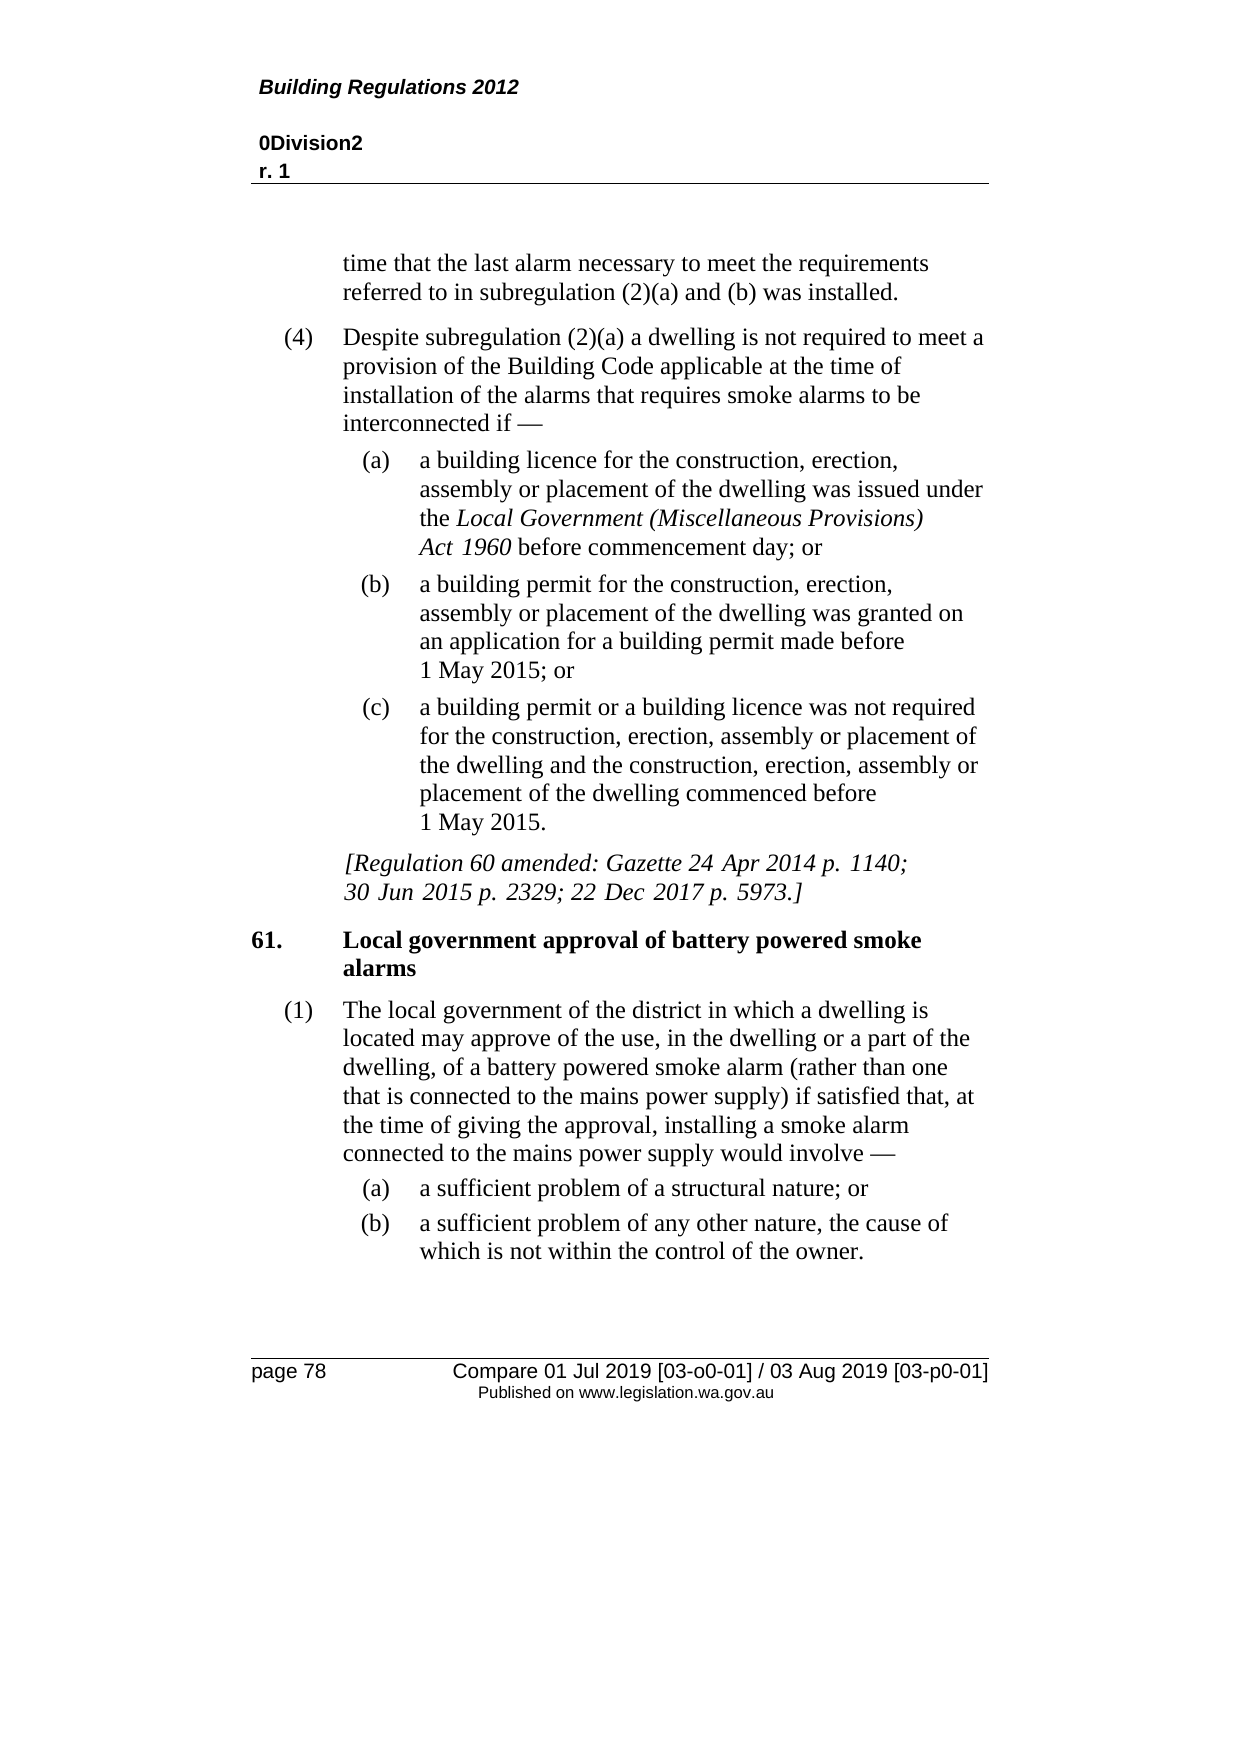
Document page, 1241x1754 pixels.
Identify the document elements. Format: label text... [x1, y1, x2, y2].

text (a) a building licence for the construction, erection, assembly or placement of the dwelling was issued under the Local Government (Miscellaneous Provisions) Act 1960 before commencement day; or [251, 446, 989, 561]
text (4) Despite subregulation (2)(a) a dwelling is not required to meet a provision of the Building Code applicable at the time of installation of the alarms that requires smoke alarms to be interconnected if — [251, 322, 989, 437]
subtitle 61. Local government approval of battery powered smoke alarms [251, 925, 989, 982]
text [Regulation 60 amended: Gazette 24 Apr 2014 p. 1140; 30 Jun 2015 p. 2329; 22 Dec 2017 p. 5973.] [251, 848, 989, 906]
text (a) a sufficient problem of a structural nature; or [251, 1173, 989, 1202]
text (b) a building permit for the construction, erection, assembly or placement of the dwelling was granted on an application for a building permit made before 1 May 2015; or [251, 569, 989, 684]
text (c) a building permit or a building licence was not required for the construction, erection, assembly or placement of the dwelling and the construction, erection, assembly or placement of the dwelling commenced before 1 May 2015. [251, 692, 989, 836]
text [251, 248, 989, 306]
text (b) a sufficient problem of any other nature, the cause of which is not within the control of the owner. [251, 1208, 989, 1265]
text (1) The local government of the district in which a dwelling is located may approve of the use, in the dwelling or a part of the dwelling, of a battery powered smoke alarm (rather than one that is connected to the mains power supply) if satisfied that, at the time of giving the approval, installing a smoke alarm connected to the mains power supply would involve — [251, 995, 989, 1167]
